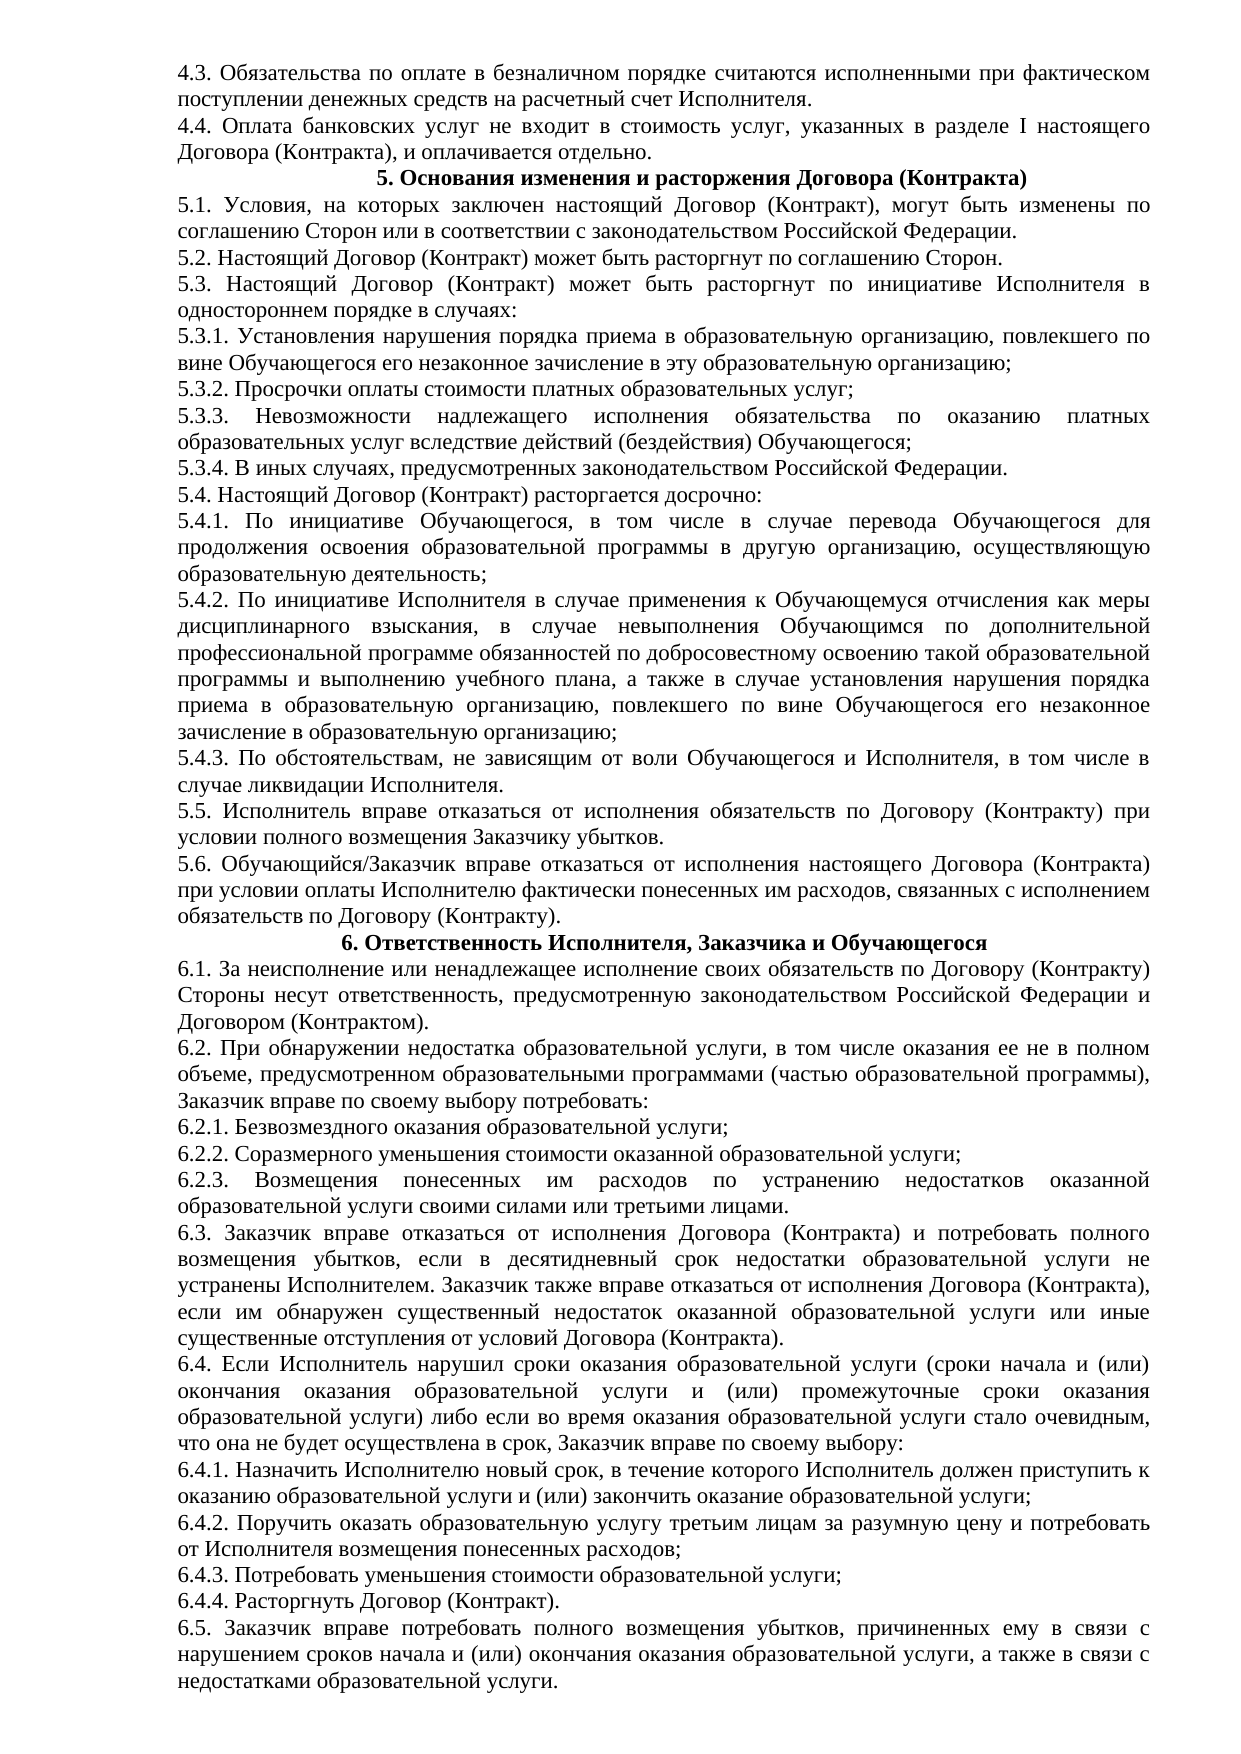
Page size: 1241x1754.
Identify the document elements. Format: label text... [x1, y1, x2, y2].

text 5.4. Настоящий Договор (Контракт) расторгается досрочно: [177, 481, 1152, 507]
text 5.3.4. В иных случаях, предусмотренных законодательством Российской Федерации. [177, 454, 1152, 481]
text 5.3.1. Установления нарушения порядка приема в образовательную организацию, повлекшего по вине Обучающегося его незаконное зачисление в эту образовательную организацию; [177, 323, 1152, 375]
text 6.3. Заказчик вправе отказаться от исполнения Договора (Контракта) и потребовать полного возмещения убытков, если в десятидневный срок недостатки образовательной услуги не устранены Исполнителем. Заказчик также вправе отказаться от исполнения Договора (Контракта), если им обнаружен существенный недостаток оказанной образовательной услуги или иные существенные отступления от условий Договора (Контракта). [177, 1219, 1152, 1350]
text 5.6. Обучающийся/Заказчик вправе отказаться от исполнения настоящего Договора (Контракта) при условии оплаты Исполнителю фактически понесенных им расходов, связанных с исполнением обязательств по Договору (Контракту). [177, 850, 1152, 929]
text 6. Ответственность Исполнителя, Заказчика и Обучающегося [177, 929, 1152, 955]
text 6.4.3. Потребовать уменьшения стоимости образовательной услуги; [177, 1561, 1152, 1588]
text 4.4. Оплата банковских услуг не входит в стоимость услуг, указанных в разделе I настоящего Договора (Контракта), и оплачивается отдельно. [177, 112, 1152, 164]
text 5.4.3. По обстоятельствам, не зависящим от воли Обучающегося и Исполнителя, в том числе в случае ликвидации Исполнителя. [177, 744, 1152, 797]
text 6.4.4. Расторгнуть Договор (Контракт). [177, 1588, 1152, 1614]
text 6.2.2. Соразмерного уменьшения стоимости оказанной образовательной услуги; [177, 1139, 1152, 1166]
text 6.2. При обнаружении недостатка образовательной услуги, в том числе оказания ее не в полном объеме, предусмотренном образовательными программами (частью образовательной программы), Заказчик вправе по своему выбору потребовать: [177, 1034, 1152, 1113]
text 5.3.3. Невозможности надлежащего исполнения обязательства по оказанию платных образовательных услуг вследствие действий (бездействия) Обучающегося; [177, 402, 1152, 454]
text 4.3. Обязательства по оплате в безналичном порядке считаются исполненными при фактическом поступлении денежных средств на расчетный счет Исполнителя. [177, 59, 1152, 112]
text 5.1. Условия, на которых заключен настоящий Договор (Контракт), могут быть изменены по соглашению Сторон или в соответствии с законодательством Российской Федерации. [177, 191, 1152, 243]
text 5.3. Настоящий Договор (Контракт) может быть расторгнут по инициативе Исполнителя в одностороннем порядке в случаях: [177, 270, 1152, 323]
text 5.2. Настоящий Договор (Контракт) может быть расторгнут по соглашению Сторон. [177, 243, 1152, 270]
text 6.2.3. Возмещения понесенных им расходов по устранению недостатков оказанной образовательной услуги своими силами или третьими лицами. [177, 1166, 1152, 1219]
text 5.4.2. По инициативе Исполнителя в случае применения к Обучающемуся отчисления как меры дисциплинарного взыскания, в случае невыполнения Обучающимся по дополнительной профессиональной программе обязанностей по добросовестному освоению такой образовательной программы и выполнению учебного плана, а также в случае установления нарушения порядка приема в образовательную организацию, повлекшего по вине Обучающегося его незаконное зачисление в образовательную организацию; [177, 586, 1152, 744]
text 6.2.1. Безвозмездного оказания образовательной услуги; [177, 1113, 1152, 1139]
text 6.4.1. Назначить Исполнителю новый срок, в течение которого Исполнитель должен приступить к оказанию образовательной услуги и (или) закончить оказание образовательной услуги; [177, 1456, 1152, 1508]
text 5.3.2. Просрочки оплаты стоимости платных образовательных услуг; [177, 375, 1152, 402]
text 6.1. За неисполнение или ненадлежащее исполнение своих обязательств по Договору (Контракту) Стороны несут ответственность, предусмотренную законодательством Российской Федерации и Договором (Контрактом). [177, 955, 1152, 1034]
text 5.4.1. По инициативе Обучающегося, в том числе в случае перевода Обучающегося для продолжения освоения образовательной программы в другую организацию, осуществляющую образовательную деятельность; [177, 507, 1152, 586]
text 6.4.2. Поручить оказать образовательную услугу третьим лицам за разумную цену и потребовать от Исполнителя возмещения понесенных расходов; [177, 1508, 1152, 1561]
text 6.5. Заказчик вправе потребовать полного возмещения убытков, причиненных ему в связи с нарушением сроков начала и (или) окончания оказания образовательной услуги, а также в связи с недостатками образовательной услуги. [177, 1614, 1152, 1693]
text 5.5. Исполнитель вправе отказаться от исполнения обязательств по Договору (Контракту) при условии полного возмещения Заказчику убытков. [177, 797, 1152, 850]
text 5. Основания изменения и расторжения Договора (Контракта) [177, 164, 1152, 191]
text 6.4. Если Исполнитель нарушил сроки оказания образовательной услуги (сроки начала и (или) окончания оказания образовательной услуги и (или) промежуточные сроки оказания образовательной услуги) либо если во время оказания образовательной услуги стало очевидным, что она не будет осуществлена в срок, Заказчик вправе по своему выбору: [177, 1350, 1152, 1456]
